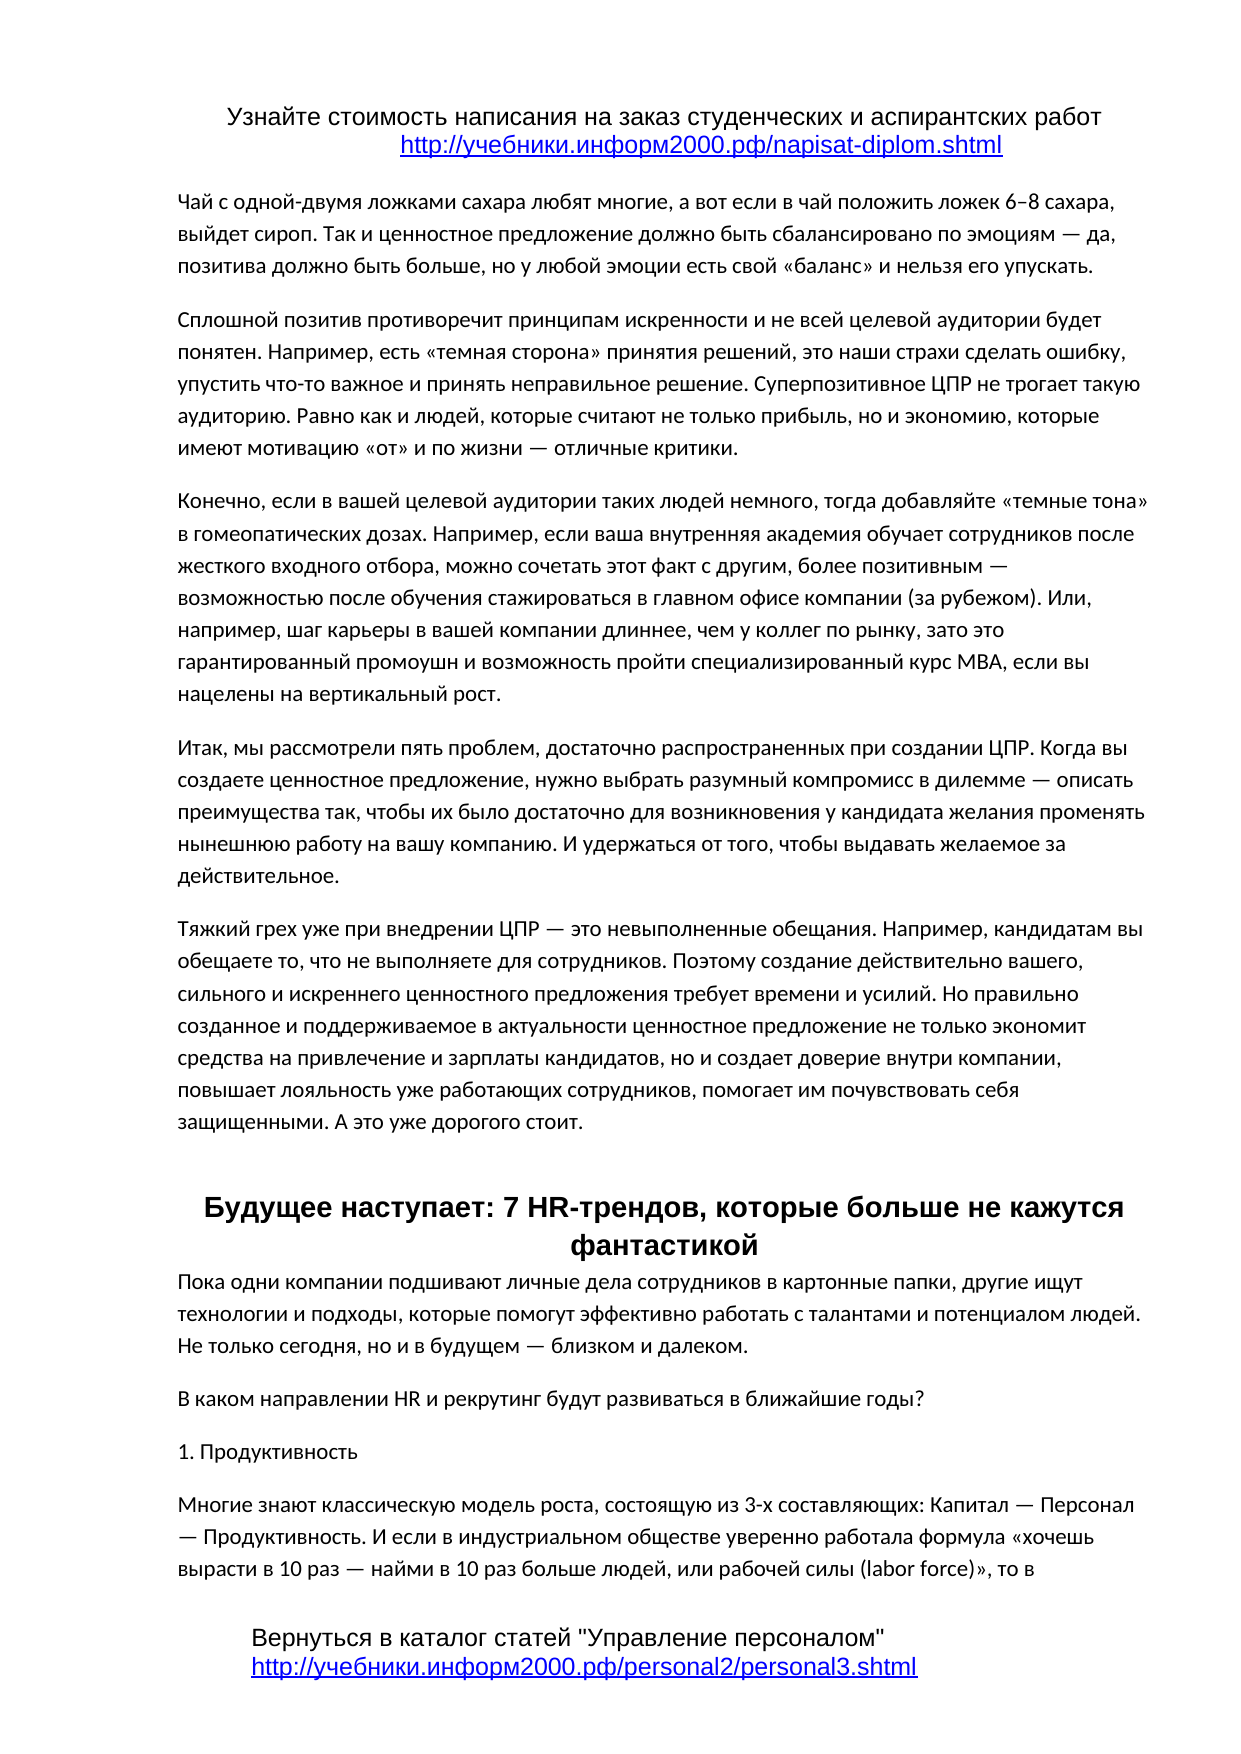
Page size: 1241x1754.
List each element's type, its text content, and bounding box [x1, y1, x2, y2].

text Конечно, если в вашей целевой аудитории таких людей немного, тогда добавляйте «темные тона» в гомеопатических дозах. Например, если ваша внутренняя академия обучает сотрудников после жесткого входного отбора, можно сочетать этот факт с другим, более позитивным — возможностью после обучения стажироваться в главном офисе компании (за рубежом). Или, например, шаг карьеры в вашей компании длиннее, чем у коллег по рынку, зато это гарантированный промоушн и возможность пройти специализированный курс МВА, если вы нацелены на вертикальный рост. [177, 486, 1152, 708]
text Сплошной позитив противоречит принципам искренности и не всей целевой аудитории будет понятен. Например, есть «темная сторона» принятия решений, это наши страхи сделать ошибку, упустить что-то важное и принять неправильное решение. Суперпозитивное ЦПР не трогает такую аудиторию. Равно как и людей, которые считают не только прибыль, но и экономию, которые имеют мотивацию «от» и по жизни — отличные критики. [177, 305, 1152, 461]
text Пока одни компании подшивают личные дела сотрудников в картонные папки, другие ищут технологии и подходы, которые помогут эффективно работать с талантами и потенциалом людей. Не только сегодня, но и в будущем — близком и далеком. [177, 1267, 1152, 1359]
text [177, 1490, 1152, 1583]
text Тяжкий грех уже при внедрении ЦПР — это невыполненные обещания. Например, кандидатам вы обещаете то, что не выполняете для сотрудников. Поэтому создание действительно вашего, сильного и искреннего ценностного предложения требует времени и усилий. Но правильно созданное и поддерживаемое в актуальности ценностное предложение не только экономит средства на привлечение и зарплаты кандидатов, но и создает доверие внутри компании, повышает лояльность уже работающих сотрудников, помогает им почувствовать себя защищенными. А это уже дорогого стоит. [177, 914, 1152, 1136]
text Итак, мы рассмотрели пять проблем, достаточно распространенных при создании ЦПР. Когда вы создаете ценностное предложение, нужно выбрать разумный компромисс в дилемме — описать преимущества так, чтобы их было достаточно для возникновения у кандидата желания променять нынешнюю работу на вашу компанию. И удержаться от того, чтобы выдавать желаемое за действительное. [177, 733, 1152, 889]
text 1. Продуктивность [177, 1437, 1152, 1465]
subtitle Будущее наступает: 7 HR-трендов, которые больше не кажутся фантастикой [177, 1190, 1152, 1262]
text В каком направлении HR и рекрутинг будут развиваться в ближайшие годы? [177, 1384, 1152, 1412]
text Чай с одной-двумя ложками сахара любят многие, а вот если в чай положить ложек 6–8 сахара, выйдет сироп. Так и ценностное предложение должно быть сбалансировано по эмоциям — да, позитива должно быть больше, но у любой эмоции есть свой «баланс» и нельзя его упускать. [177, 187, 1152, 280]
